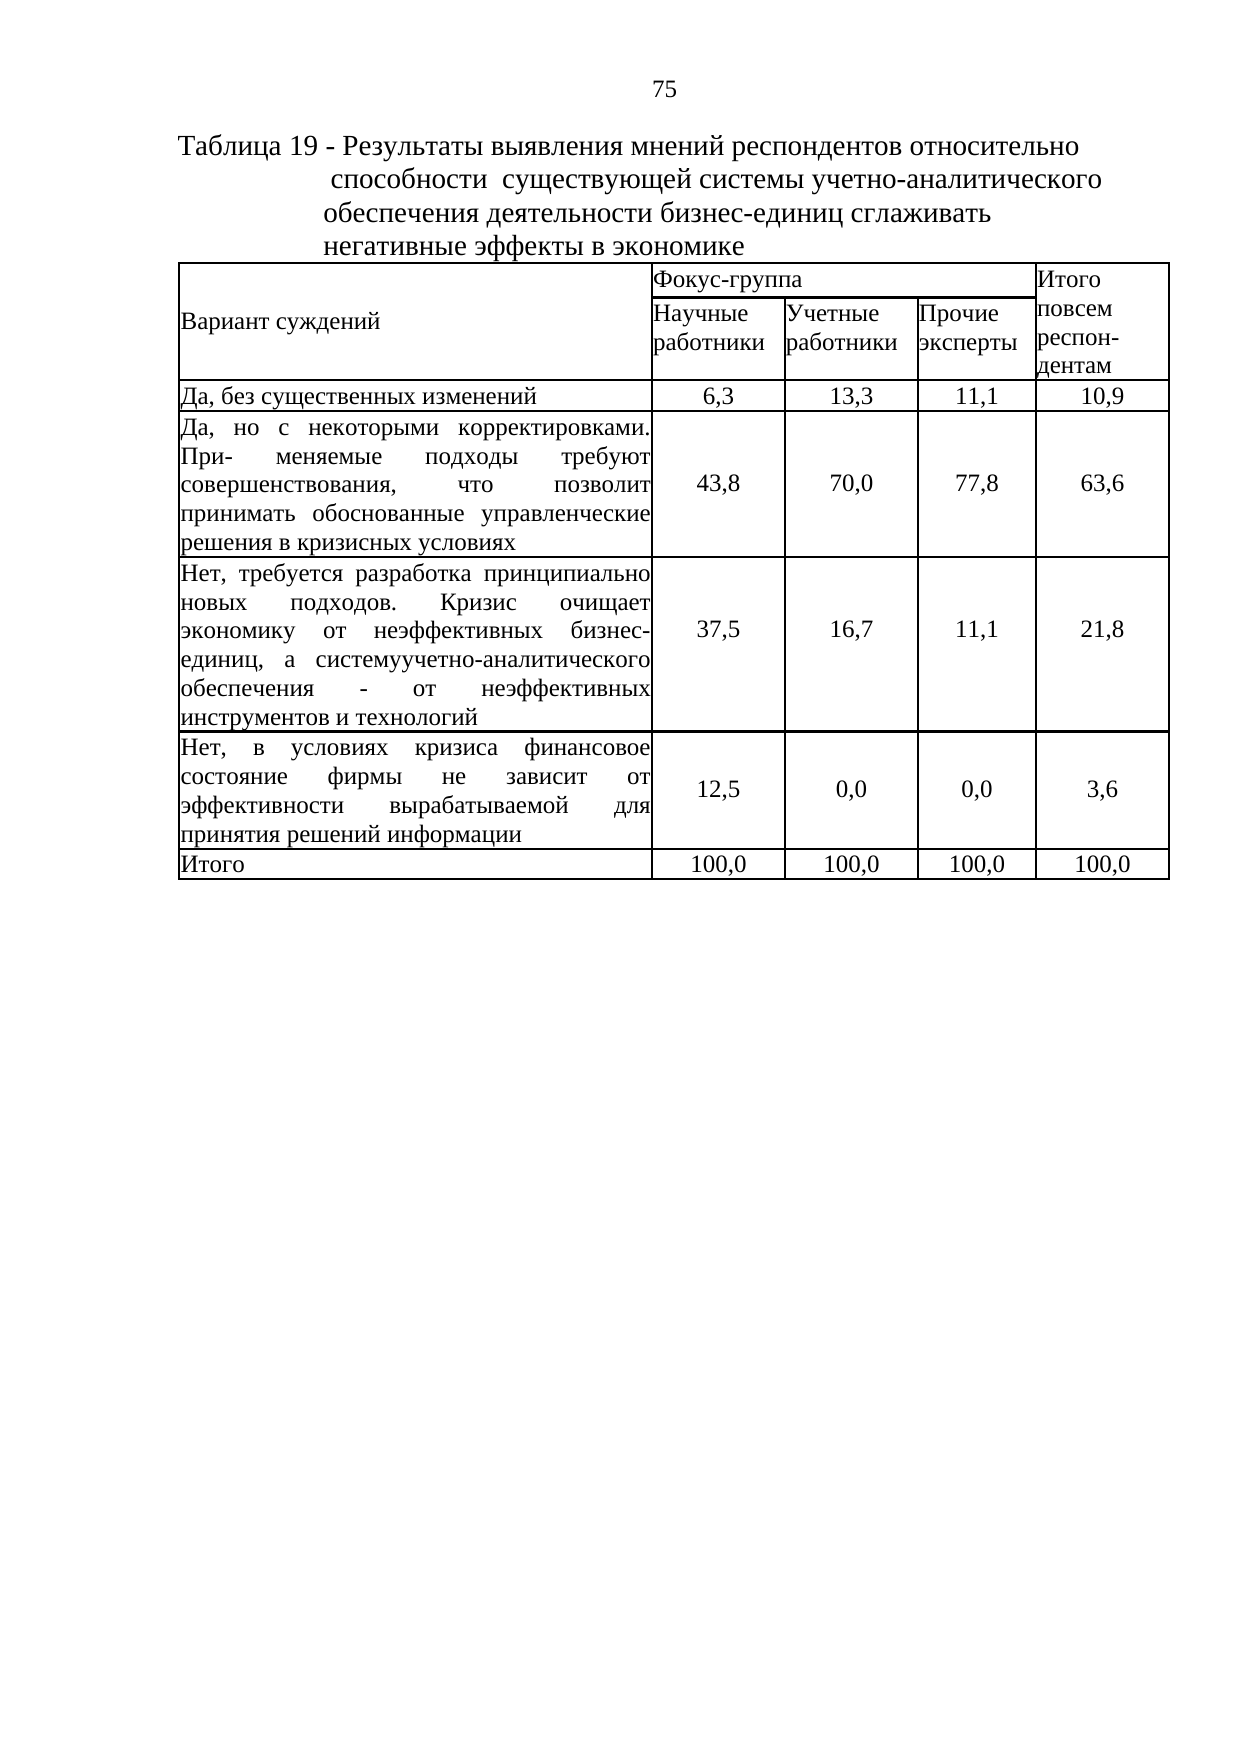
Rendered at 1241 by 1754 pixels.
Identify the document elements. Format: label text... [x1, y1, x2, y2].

table_cell Прочие эксперты [919, 299, 1035, 379]
table_cell 13,3 [786, 381, 917, 410]
table_cell Да, но с некоторыми корректировками. При- меняемые подходы требуют совершенствования, что позволит принимать обоснованные управленческие решения в кризисных условиях [180, 412, 651, 556]
table_cell 100,0 [1037, 850, 1168, 878]
table_header Фокус-группа [653, 264, 1035, 296]
table_cell 11,1 [919, 381, 1035, 410]
table_cell Нет, требуется разработка принципиально новых подходов. Кризис очищает экономику от неэффективных бизнес-единиц, а системуучетно-аналитического обеспечения - от неэффективных инструментов и технологий [180, 558, 651, 730]
table_cell 12,5 [653, 733, 784, 847]
table_header Вариант суждений [180, 264, 651, 379]
table_cell Итого [180, 850, 651, 878]
table_cell Да, без существенных изменений [180, 381, 651, 410]
table_cell 100,0 [919, 850, 1035, 878]
table_cell 10,9 [1037, 381, 1168, 410]
table_cell Научные работники [653, 299, 784, 379]
table_cell 6,3 [653, 381, 784, 410]
text негативные эффекты в экономике [177, 228, 1152, 262]
table_cell 21,8 [1037, 558, 1168, 730]
text способности существующей системы учетно-аналитического [177, 161, 1152, 195]
table_cell 43,8 [653, 412, 784, 556]
text Таблица 19 - Результаты выявления мнений респондентов относительно [177, 128, 1152, 161]
table_cell 0,0 [786, 733, 917, 847]
table_cell 16,7 [786, 558, 917, 730]
text обеспечения деятельности бизнес-единиц сглаживать [177, 195, 1152, 228]
table_cell 11,1 [919, 558, 1035, 730]
table_cell 70,0 [786, 412, 917, 556]
table_cell 37,5 [653, 558, 784, 730]
table_cell 0,0 [919, 733, 1035, 847]
table_cell Нет, в условиях кризиса финансовое состояние фирмы не зависит от эффективности вырабатываемой для принятия решений информации [180, 733, 651, 847]
table_header Итого повсем респон- дентам [1037, 264, 1168, 379]
table_cell 63,6 [1037, 412, 1168, 556]
table_cell 100,0 [786, 850, 917, 878]
table_cell 100,0 [653, 850, 784, 878]
table_cell 3,6 [1037, 733, 1168, 847]
table_cell Учетные работники [786, 299, 917, 379]
table_cell 77,8 [919, 412, 1035, 556]
